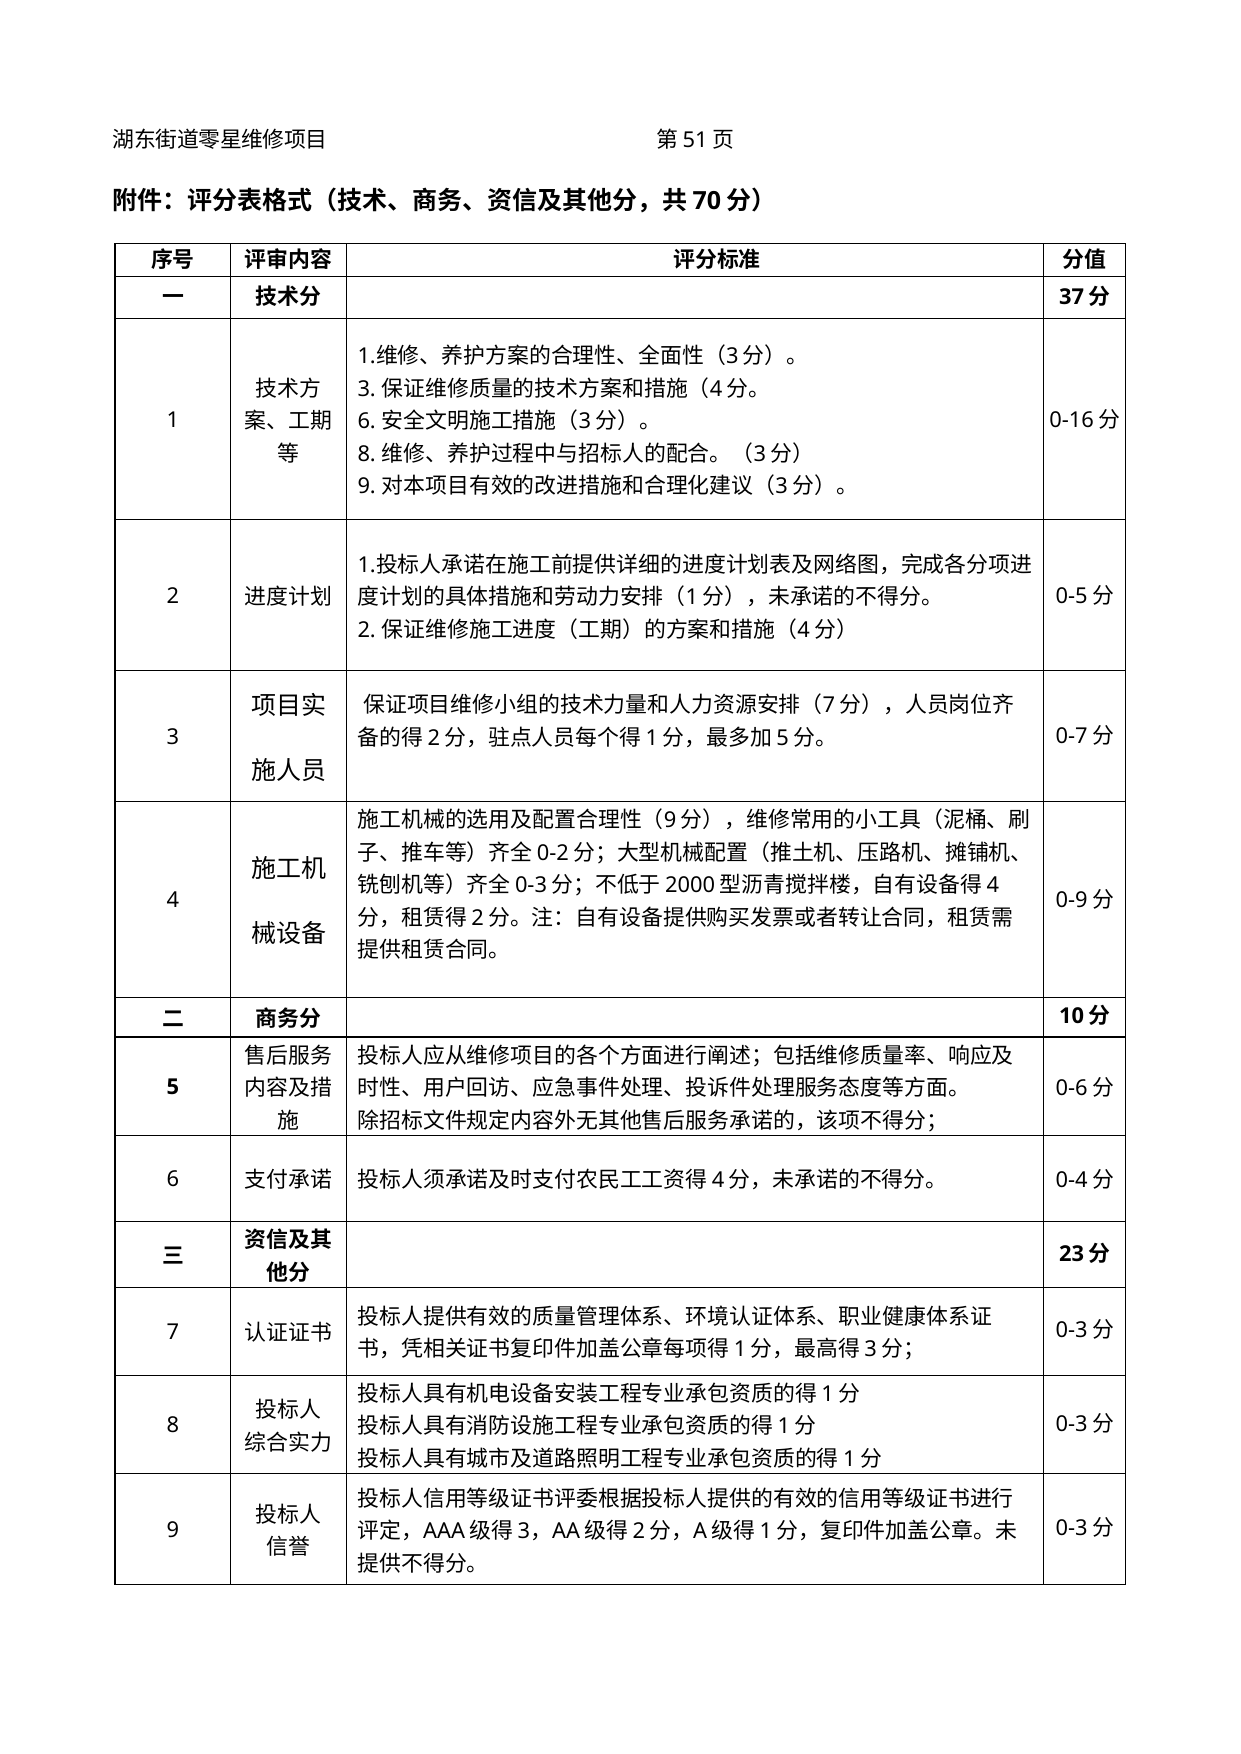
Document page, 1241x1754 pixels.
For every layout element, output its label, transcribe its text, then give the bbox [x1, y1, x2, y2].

table_cell [347, 998, 1043, 1036]
table_cell [347, 1222, 1043, 1287]
table_cell 三 [116, 1222, 230, 1287]
table_cell 投标人信用等级证书评委根据投标人提供的有效的信用等级证书进行评定，AAA级得3，AA级得2分，A级得1分，复印件加盖公章。未提供不得分。 [347, 1474, 1043, 1584]
table_cell 施工机械设备 [231, 802, 346, 997]
table_cell 1.投标人承诺在施工前提供详细的进度计划表及网络图，完成各分项进度计划的具体措施和劳动力安排（1分），未承诺的不得分。 2. 保证维修施工进度（工期）的方案和措施（4分） [347, 520, 1043, 670]
table_cell 投标人提供有效的质量管理体系、环境认证体系、职业健康体系证书，凭相关证书复印件加盖公章每项得1分，最高得3分； [347, 1288, 1043, 1374]
table_header 评审内容 [231, 244, 346, 276]
table_cell 项目实施人员 [231, 671, 346, 801]
table_cell 进度计划 [231, 520, 346, 670]
table_cell 投标人 综合实力 [231, 1376, 346, 1473]
table_cell 10分 [1044, 998, 1125, 1036]
table_cell 二 [116, 998, 230, 1036]
table_cell 0-6分 [1044, 1038, 1125, 1135]
table_header 序号 [116, 244, 230, 276]
table_cell 投标人应从维修项目的各个方面进行阐述；包括维修质量率、响应及时性、用户回访、应急事件处理、投诉件处理服务态度等方面。 除招标文件规定内容外无其他售后服务承诺的，该项不得分； [347, 1038, 1043, 1135]
table_cell 技术分 [231, 277, 346, 318]
table_header 分值 [1044, 244, 1125, 276]
table_cell 投标人 信誉 [231, 1474, 346, 1584]
table_cell 售后服务内容及措施 [231, 1038, 346, 1135]
table_cell 0-3分 [1044, 1376, 1125, 1473]
table_cell 资信及其他分 [231, 1222, 346, 1287]
table_cell 认证证书 [231, 1288, 346, 1374]
table_cell 7 [116, 1288, 230, 1374]
table_header 评分标准 [347, 244, 1043, 276]
table_cell 9 [116, 1474, 230, 1584]
table_cell 2 [116, 520, 230, 670]
table_cell 0-16分 [1044, 319, 1125, 519]
table_cell 一 [116, 277, 230, 318]
table_cell 保证项目维修小组的技术力量和人力资源安排（7分），人员岗位齐备的得2分，驻点人员每个得1分，最多加5分。 [347, 671, 1043, 801]
table_cell 0-9分 [1044, 802, 1125, 997]
table_cell 0-7分 [1044, 671, 1125, 801]
table_cell 23分 [1044, 1222, 1125, 1287]
table_cell 0-3分 [1044, 1288, 1125, 1374]
table_cell 37分 [1044, 277, 1125, 318]
table_cell 1 [116, 319, 230, 519]
table_cell 0-4分 [1044, 1136, 1125, 1221]
table_cell 8 [116, 1376, 230, 1473]
table_cell 3 [116, 671, 230, 801]
table_cell [347, 277, 1043, 318]
text 附件：评分表格式（技术、商务、资信及其他分，共70分） [112, 166, 1128, 231]
table_cell 0-3分 [1044, 1474, 1125, 1584]
table_cell 支付承诺 [231, 1136, 346, 1221]
table_cell 1.维修、养护方案的合理性、全面性（3分）。 3. 保证维修质量的技术方案和措施（4分。 6. 安全文明施工措施（3分）。 8. 维修、养护过程中与招标人的配合。（3分） 9. 对本项目有效的改进措施和合理化建议（3分）。 [347, 319, 1043, 519]
table_cell 投标人具有机电设备安装工程专业承包资质的得1分 投标人具有消防设施工程专业承包资质的得1分 投标人具有城市及道路照明工程专业承包资质的得1分 [347, 1376, 1043, 1473]
table_cell 0-5分 [1044, 520, 1125, 670]
table_cell 6 [116, 1136, 230, 1221]
table_cell 施工机械的选用及配置合理性（9分），维修常用的小工具（泥桶、刷子、推车等）齐全0-2分；大型机械配置（推土机、压路机、摊铺机、铣刨机等）齐全0-3分；不低于2000型沥青搅拌楼，自有设备得4分，租赁得2分。注：自有设备提供购买发票或者转让合同，租赁需提供租赁合同。 [347, 802, 1043, 997]
table_cell 投标人须承诺及时支付农民工工资得4分，未承诺的不得分。 [347, 1136, 1043, 1221]
table_cell 技术方案、工期等 [231, 319, 346, 519]
table_cell 5 [116, 1038, 230, 1135]
table_cell 商务分 [231, 998, 346, 1036]
table_cell 4 [116, 802, 230, 997]
